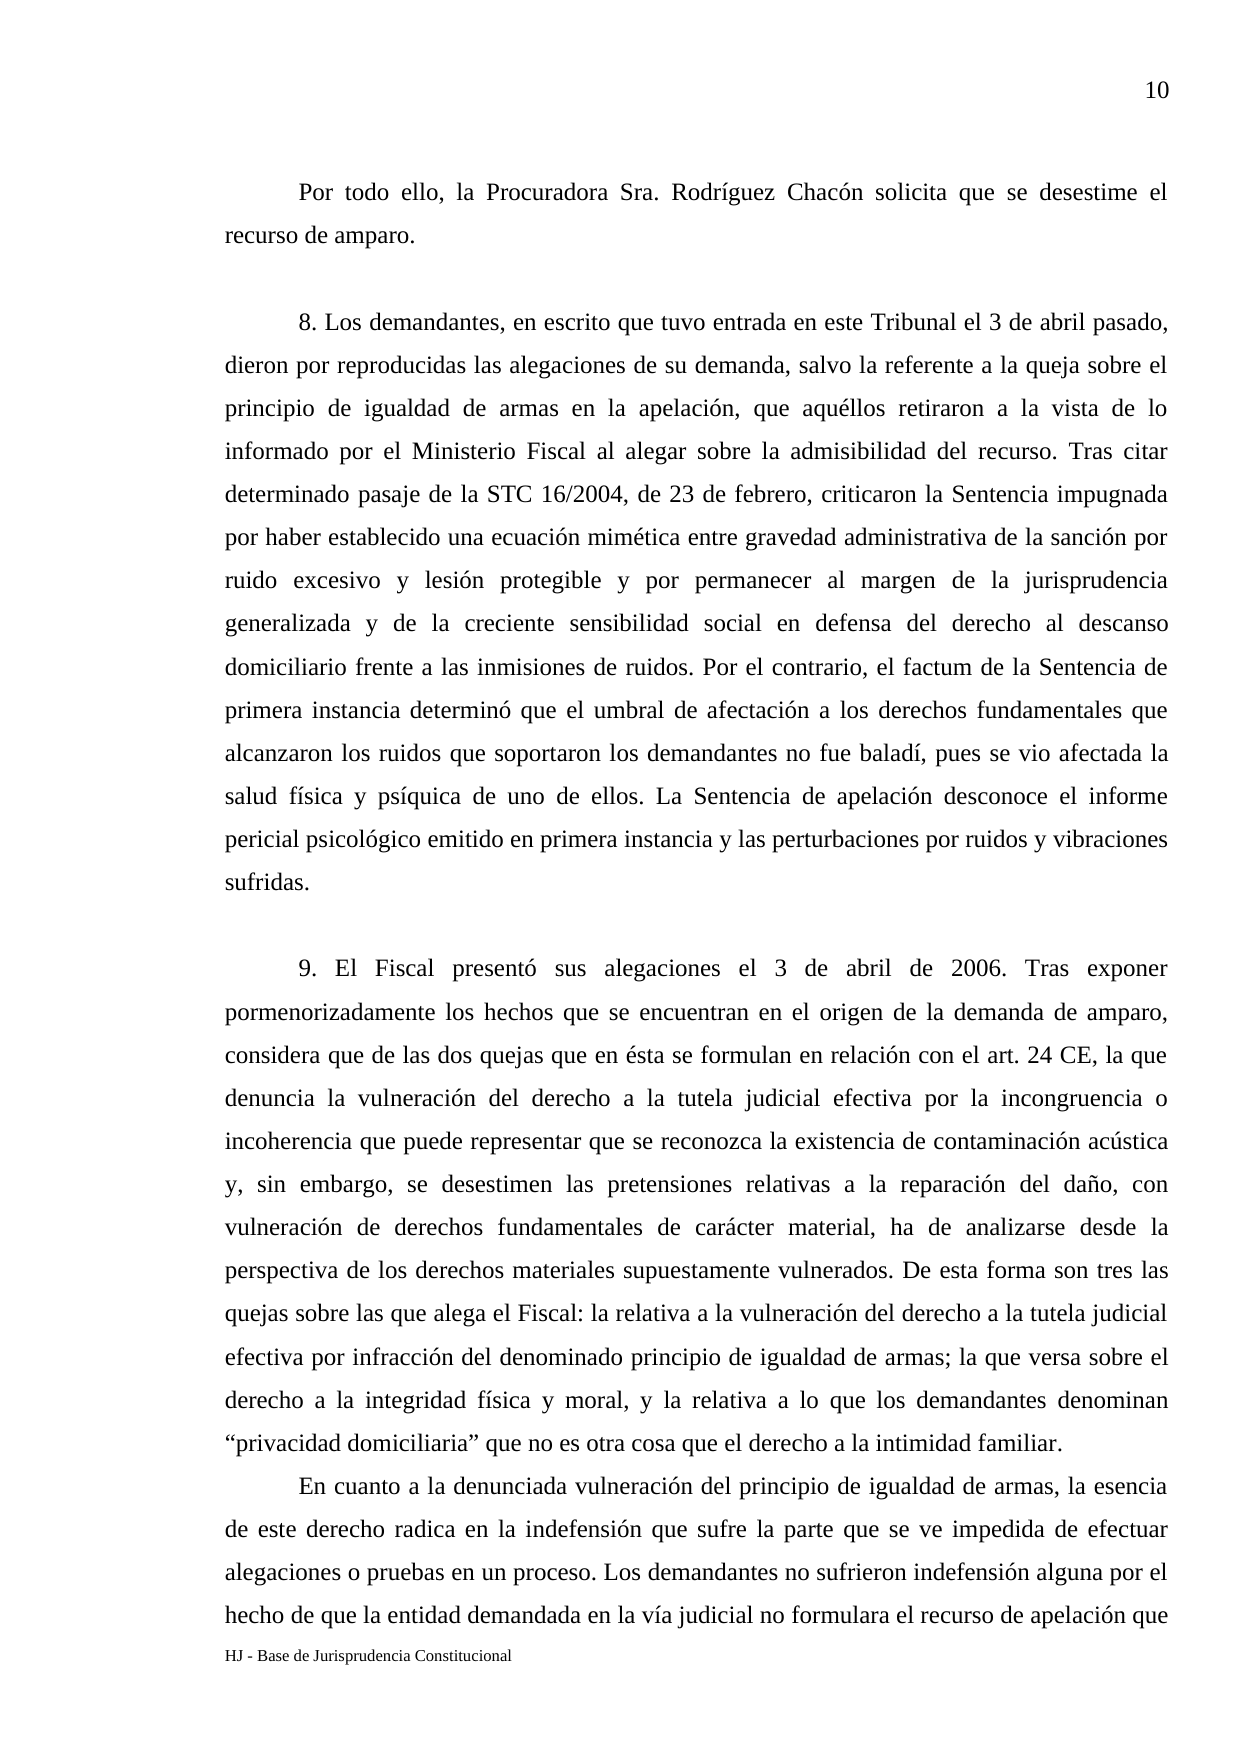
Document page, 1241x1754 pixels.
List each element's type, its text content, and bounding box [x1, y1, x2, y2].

text 8. Los demandantes, en escrito que tuvo entrada en este Tribunal el 3 de abril pasado, dieron por reproducidas las alegaciones de su demanda, salvo la referente a la queja sobre el principio de igualdad de armas en la apelación, que aquéllos retiraron a la vista de lo informado por el Ministerio Fiscal al alegar sobre la admisibilidad del recurso. Tras citar determinado pasaje de la STC 16/2004, de 23 de febrero, criticaron la Sentencia impugnada por haber establecido una ecuación mimética entre gravedad administrativa de la sanción por ruido excesivo y lesión protegible y por permanecer al margen de la jurisprudencia generalizada y de la creciente sensibilidad social en defensa del derecho al descanso domiciliario frente a las inmisiones de ruidos. Por el contrario, el factum de la Sentencia de primera instancia determinó que el umbral de afectación a los derechos fundamentales que alcanzaron los ruidos que soportaron los demandantes no fue baladí, pues se vio afectada la salud física y psíquica de uno de ellos. La Sentencia de apelación desconoce el informe pericial psicológico emitido en primera instancia y las perturbaciones por ruidos y vibraciones sufridas. [224, 307, 1169, 896]
text 9. El Fiscal presentó sus alegaciones el 3 de abril de 2006. Tras exponer pormenorizadamente los hechos que se encuentran en el origen de la demanda de amparo, considera que de las dos quejas que en ésta se formulan en relación con el art. 24 CE, la que denuncia la vulneración del derecho a la tutela judicial efectiva por la incongruencia o incoherencia que puede representar que se reconozca la existencia de contaminación acústica y, sin embargo, se desestimen las pretensiones relativas a la reparación del daño, con vulneración de derechos fundamentales de carácter material, ha de analizarse desde la perspectiva de los derechos materiales supuestamente vulnerados. De esta forma son tres las quejas sobre las que alega el Fiscal: la relativa a la vulneración del derecho a la tutela judicial efectiva por infracción del denominado principio de igualdad de armas; la que versa sobre el derecho a la integridad física y moral, y la relativa a lo que los demandantes denominan “privacidad domiciliaria” que no es otra cosa que el derecho a la intimidad familiar. [224, 953, 1169, 1457]
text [224, 1471, 1169, 1629]
text Por todo ello, la Procuradora Sra. Rodríguez Chacón solicita que se desestime el recurso de amparo. [224, 177, 1169, 249]
